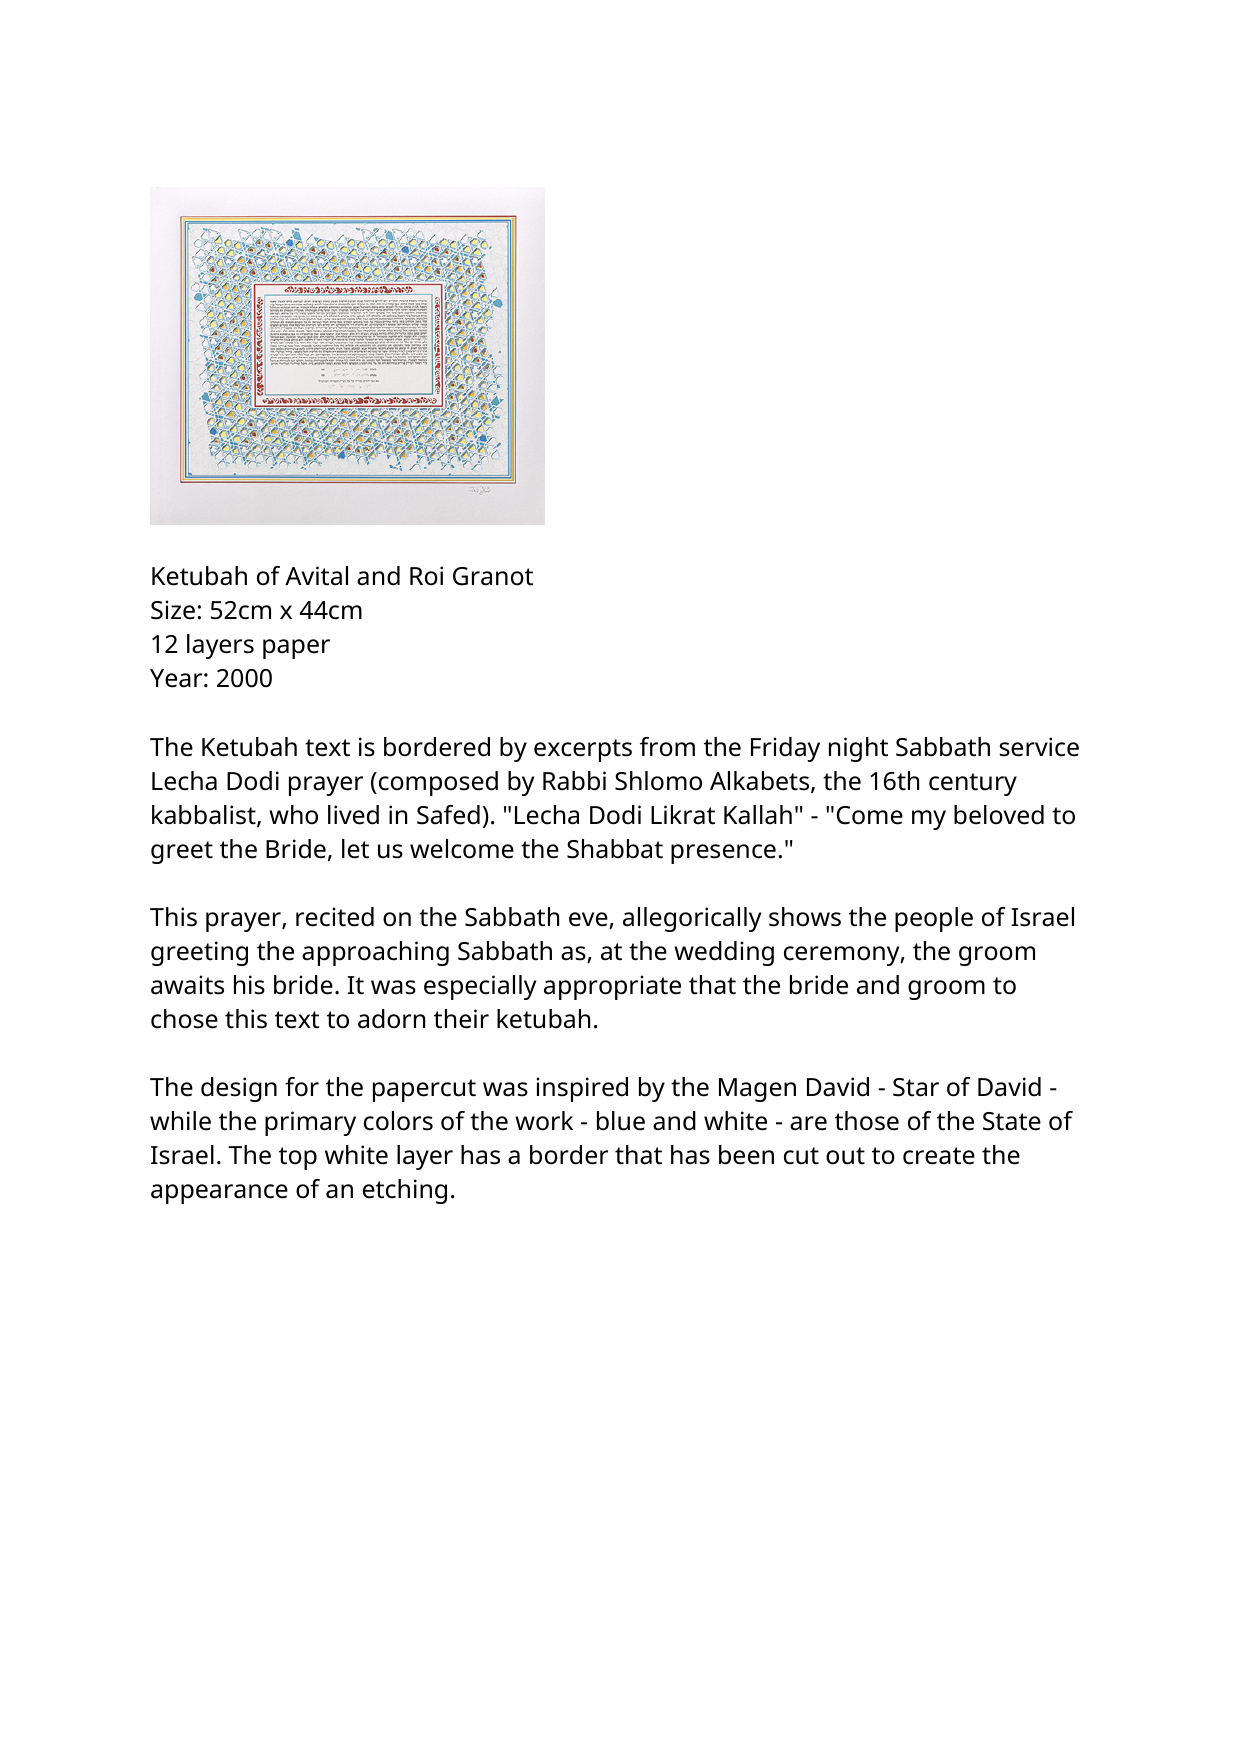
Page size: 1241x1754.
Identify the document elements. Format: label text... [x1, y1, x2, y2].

text Size: 52cm x 44cm [150, 593, 1090, 627]
text This prayer, recited on the Sabbath eve, allegorically shows the people of Israel greeting the approaching Sabbath as, at the wedding ceremony, the groom awaits his bride. It was especially appropriate that the bride and groom to chose this text to adorn their ketubah. [150, 899, 1090, 1036]
text The design for the papercut was inspired by the Magen David - Star of David - while the primary colors of the work - blue and white - are those of the State of Israel. The top white layer has a border that has been cut out to create the appearance of an etching. [150, 1070, 1090, 1206]
text The Ketubah text is bordered by excerpts from the Friday night Sabbath service Lecha Dodi prayer (composed by Rabbi Shlomo Alkabets, the 16th century kabbalist, who lived in Safed). "Lecha Dodi Likrat Kallah" - "Come my beloved to greet the Bride, let us welcome the Shabbat presence." [150, 729, 1090, 866]
text Year: 2000 [150, 661, 1090, 695]
picture [150, 187, 545, 525]
text 12 layers paper [150, 627, 1090, 661]
text Ketubah of Avital and Roi Granot [150, 559, 1090, 593]
